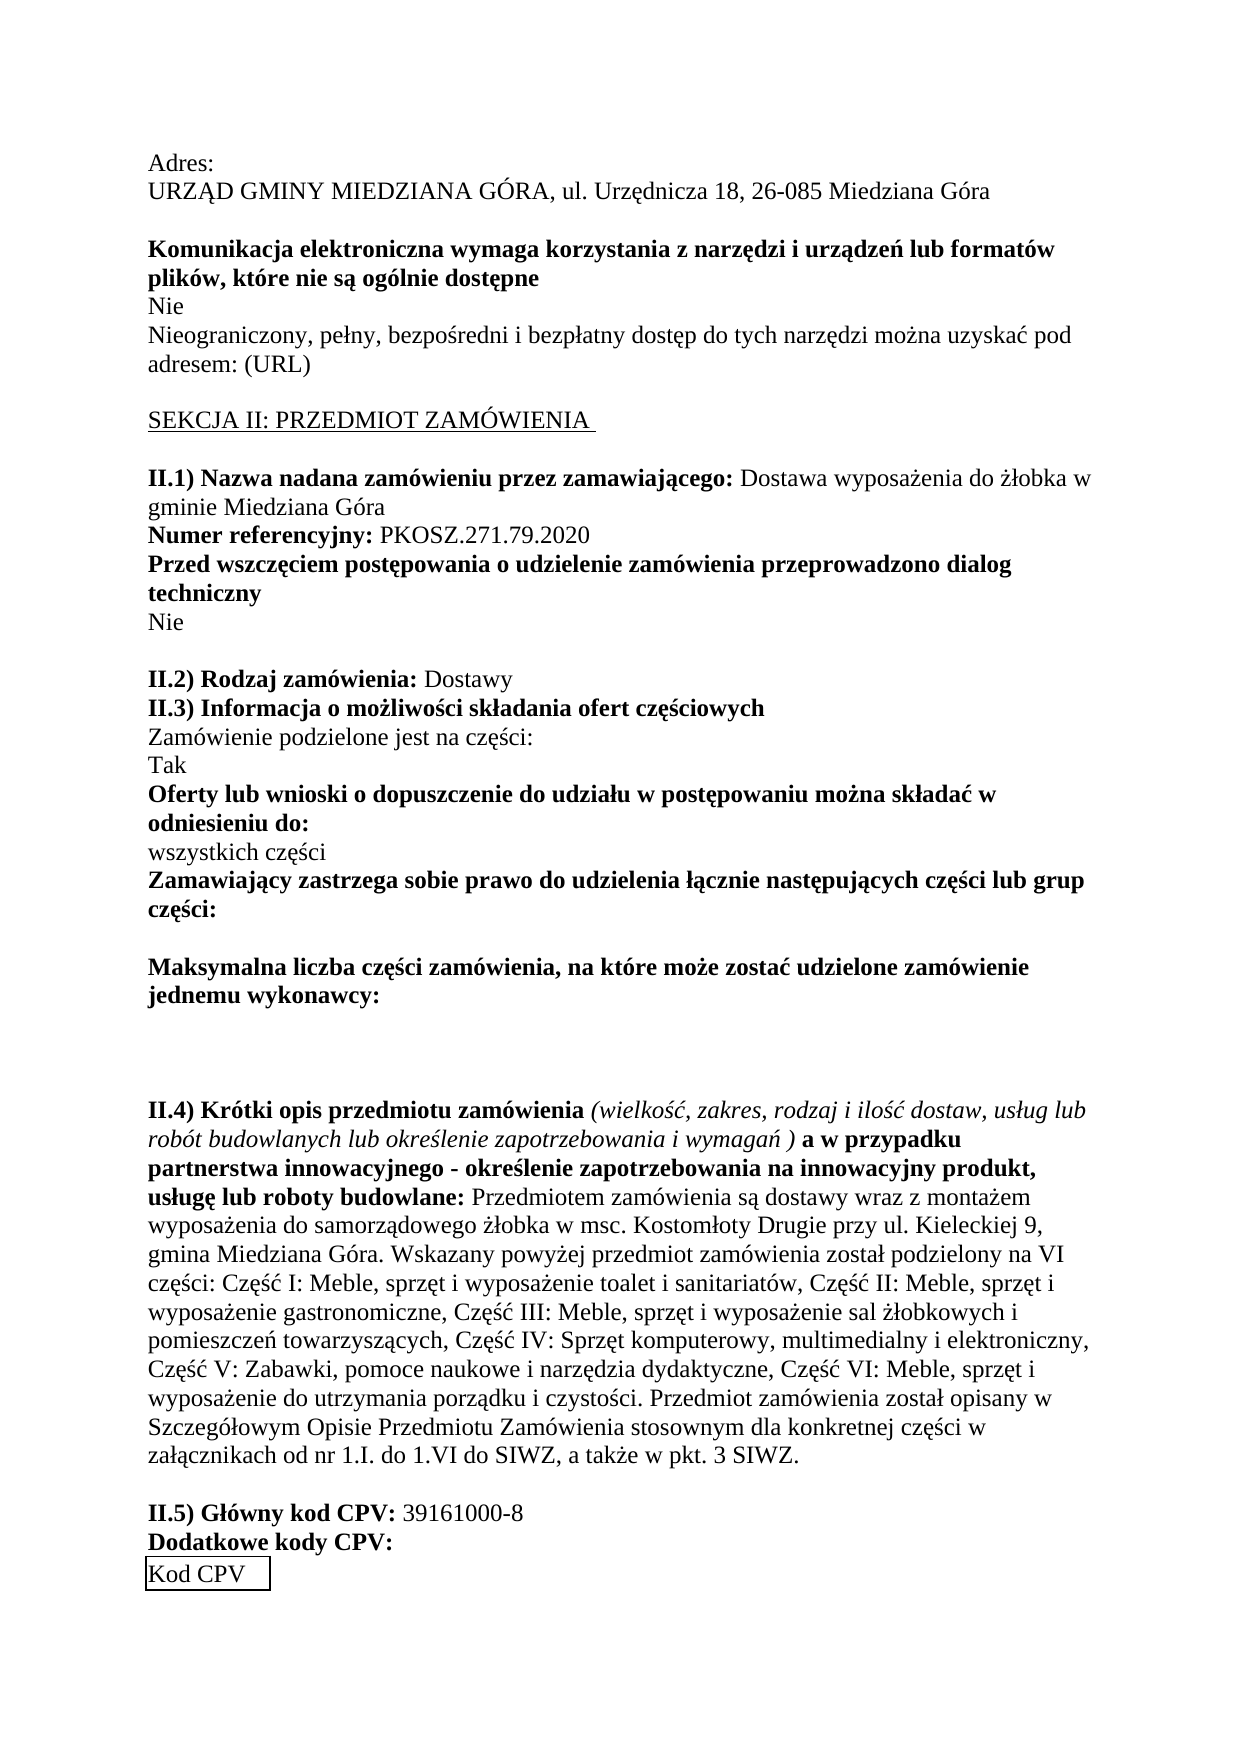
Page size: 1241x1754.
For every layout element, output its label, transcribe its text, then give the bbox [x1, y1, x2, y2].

text SEKCJA II: PRZEDMIOT ZAMÓWIENIA [148, 406, 1093, 434]
text Komunikacja elektroniczna wymaga korzystania z narzędzi i urządzeń lub formatów plików, które nie są ogólnie dostępne [148, 205, 1093, 291]
text Zamawiający zastrzega sobie prawo do udzielenia łącznie następujących części lub grup części: Maksymalna liczba części zamówienia, na które może zostać udzielone zamówienie jednemu wykonawcy: II.4) Krótki opis przedmiotu zamówienia (wielkość, zakres, rodzaj i ilość dostaw, usług lub robót budowlanych lub określenie zapotrzebowania i wymagań ) a w przypadku partnerstwa innowacyjnego - określenie zapotrzebowania na innowacyjny produkt, usługę lub roboty budowlane: Przedmiotem zamówienia są dostawy wraz z montażem wyposażenia do samorządowego żłobka w msc. Kostomłoty Drugie przy ul. Kieleckiej 9, gmina Miedziana Góra. Wskazany powyżej przedmiot zamówienia został podzielony na VI części: Część I: Meble, sprzęt i wyposażenie toalet i sanitariatów, Część II: Meble, sprzęt i wyposażenie gastronomiczne, Część III: Meble, sprzęt i wyposażenie sal żłobkowych i pomieszczeń towarzyszących, Część IV: Sprzęt komputerowy, multimedialny i elektroniczny, Część V: Zabawki, pomoce naukowe i narzędzia dydaktyczne, Część VI: Meble, sprzęt i wyposażenie do utrzymania porządku i czystości. Przedmiot zamówienia został opisany w Szczegółowym Opisie Przedmiotu Zamówienia stosownym dla konkretnej części w załącznikach od nr 1.I. do 1.VI do SIWZ, a także w pkt. 3 SIWZ. II.5) Główny kod CPV: 39161000-8 Dodatkowe kody CPV: [148, 866, 1093, 1556]
text II.2) Rodzaj zamówienia: Dostawy II.3) Informacja o możliwości składania ofert częściowych Zamówienie podzielone jest na części: [148, 636, 1093, 751]
text Tak Oferty lub wnioski o dopuszczenie do udziału w postępowaniu można składać w odniesieniu do: wszystkich części [148, 751, 1093, 866]
text Nie Nieograniczony, pełny, bezpośredni i bezpłatny dostęp do tych narzędzi można uzyskać pod adresem: (URL) [148, 291, 1093, 406]
table_header Kod CPV [147, 1557, 269, 1589]
text II.1) Nazwa nadana zamówieniu przez zamawiającego: Dostawa wyposażenia do żłobka w gminie Miedziana Góra Numer referencyjny: PKOSZ.271.79.2020 Przed wszczęciem postępowania o udzielenie zamówienia przeprowadzono dialog techniczny [148, 434, 1093, 607]
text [148, 148, 1093, 205]
text Nie [148, 607, 1093, 636]
